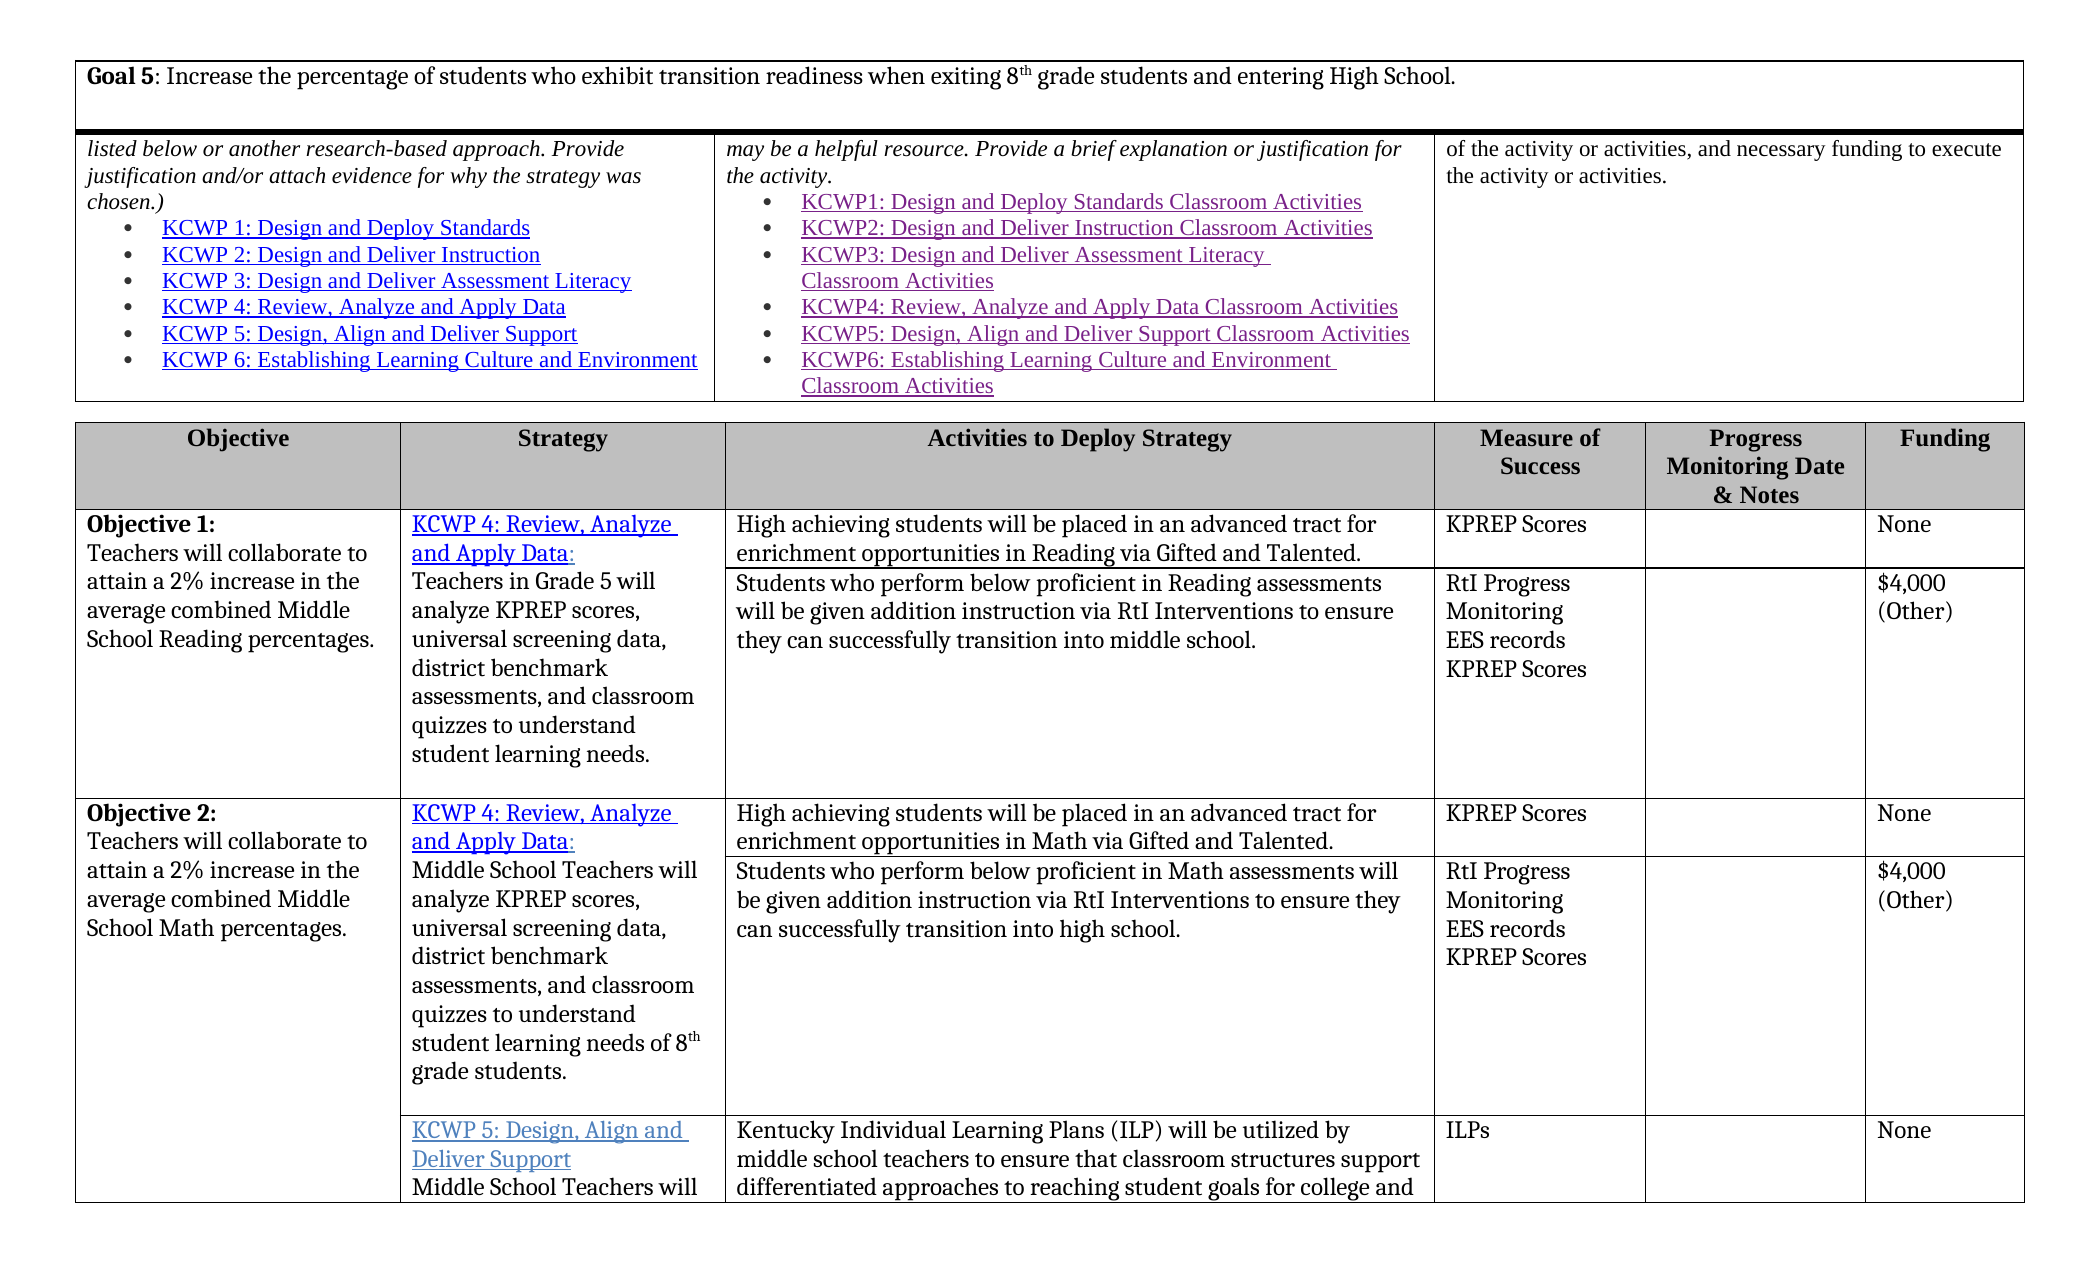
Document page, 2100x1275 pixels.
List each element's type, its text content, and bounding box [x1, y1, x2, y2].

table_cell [76, 135, 714, 401]
table_cell $4,000 (Other) [1866, 569, 2024, 797]
table_cell None [1866, 1116, 2024, 1202]
table_header Objective [76, 423, 400, 509]
table_cell Objective 2: Teachers will collaborate to attain a 2% increase in the average combined Middle School Math percentages. [76, 799, 400, 1202]
table_cell [1646, 857, 1865, 1115]
table_header Measure of Success [1435, 423, 1645, 509]
table_cell [1646, 799, 1865, 856]
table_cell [1435, 135, 2023, 401]
table_header Goal 5: Increase the percentage of students who exhibit transition readiness when exiting 8th grade students and entering High School. [76, 62, 2023, 129]
table_header Activities to Deploy Strategy [726, 423, 1434, 509]
table_cell RtI Progress Monitoring EES records KPREP Scores [1435, 569, 1645, 797]
table_cell None [1866, 510, 2024, 567]
table_header Progress Monitoring Date & Notes [1646, 423, 1865, 509]
table_header Strategy [401, 423, 725, 509]
table_cell Students who perform below proficient in Math assessments will be given addition instruction via RtI Interventions to ensure they can successfully transition into high school. [726, 857, 1434, 1115]
table_cell $4,000 (Other) [1866, 857, 2024, 1115]
table_cell KCWP 4: Review, Analyze and Apply Data: Teachers in Grade 5 will analyze KPREP scores, universal screening data, district benchmark assessments, and classroom quizzes to understand student learning needs. [401, 510, 725, 797]
table_cell [1646, 1116, 1865, 1202]
table_cell Objective 1: Teachers will collaborate to attain a 2% increase in the average combined Middle School Reading percentages. [76, 510, 400, 797]
table_cell RtI Progress Monitoring EES records KPREP Scores [1435, 857, 1645, 1115]
table_cell Students who perform below proficient in Reading assessments will be given addition instruction via RtI Interventions to ensure they can successfully transition into middle school. [726, 569, 1434, 797]
table_cell KCWP 4: Review, Analyze and Apply Data: Middle School Teachers will analyze KPREP scores, universal screening data, district benchmark assessments, and classroom quizzes to understand student learning needs of 8th grade students. [401, 799, 725, 1115]
table_cell None [1866, 799, 2024, 856]
table_header Funding [1866, 423, 2024, 509]
table_cell [1646, 569, 1865, 797]
table_cell KPREP Scores [1435, 510, 1645, 567]
table_cell KPREP Scores [1435, 799, 1645, 856]
table_cell High achieving students will be placed in an advanced tract for enrichment opportunities in Reading via Gifted and Talented. [726, 510, 1434, 567]
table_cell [715, 135, 1434, 401]
table_cell High achieving students will be placed in an advanced tract for enrichment opportunities in Math via Gifted and Talented. [726, 799, 1434, 856]
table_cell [401, 1116, 725, 1202]
table_cell ILPs [1435, 1116, 1645, 1202]
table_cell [726, 1116, 1434, 1202]
table_cell [1646, 510, 1865, 567]
